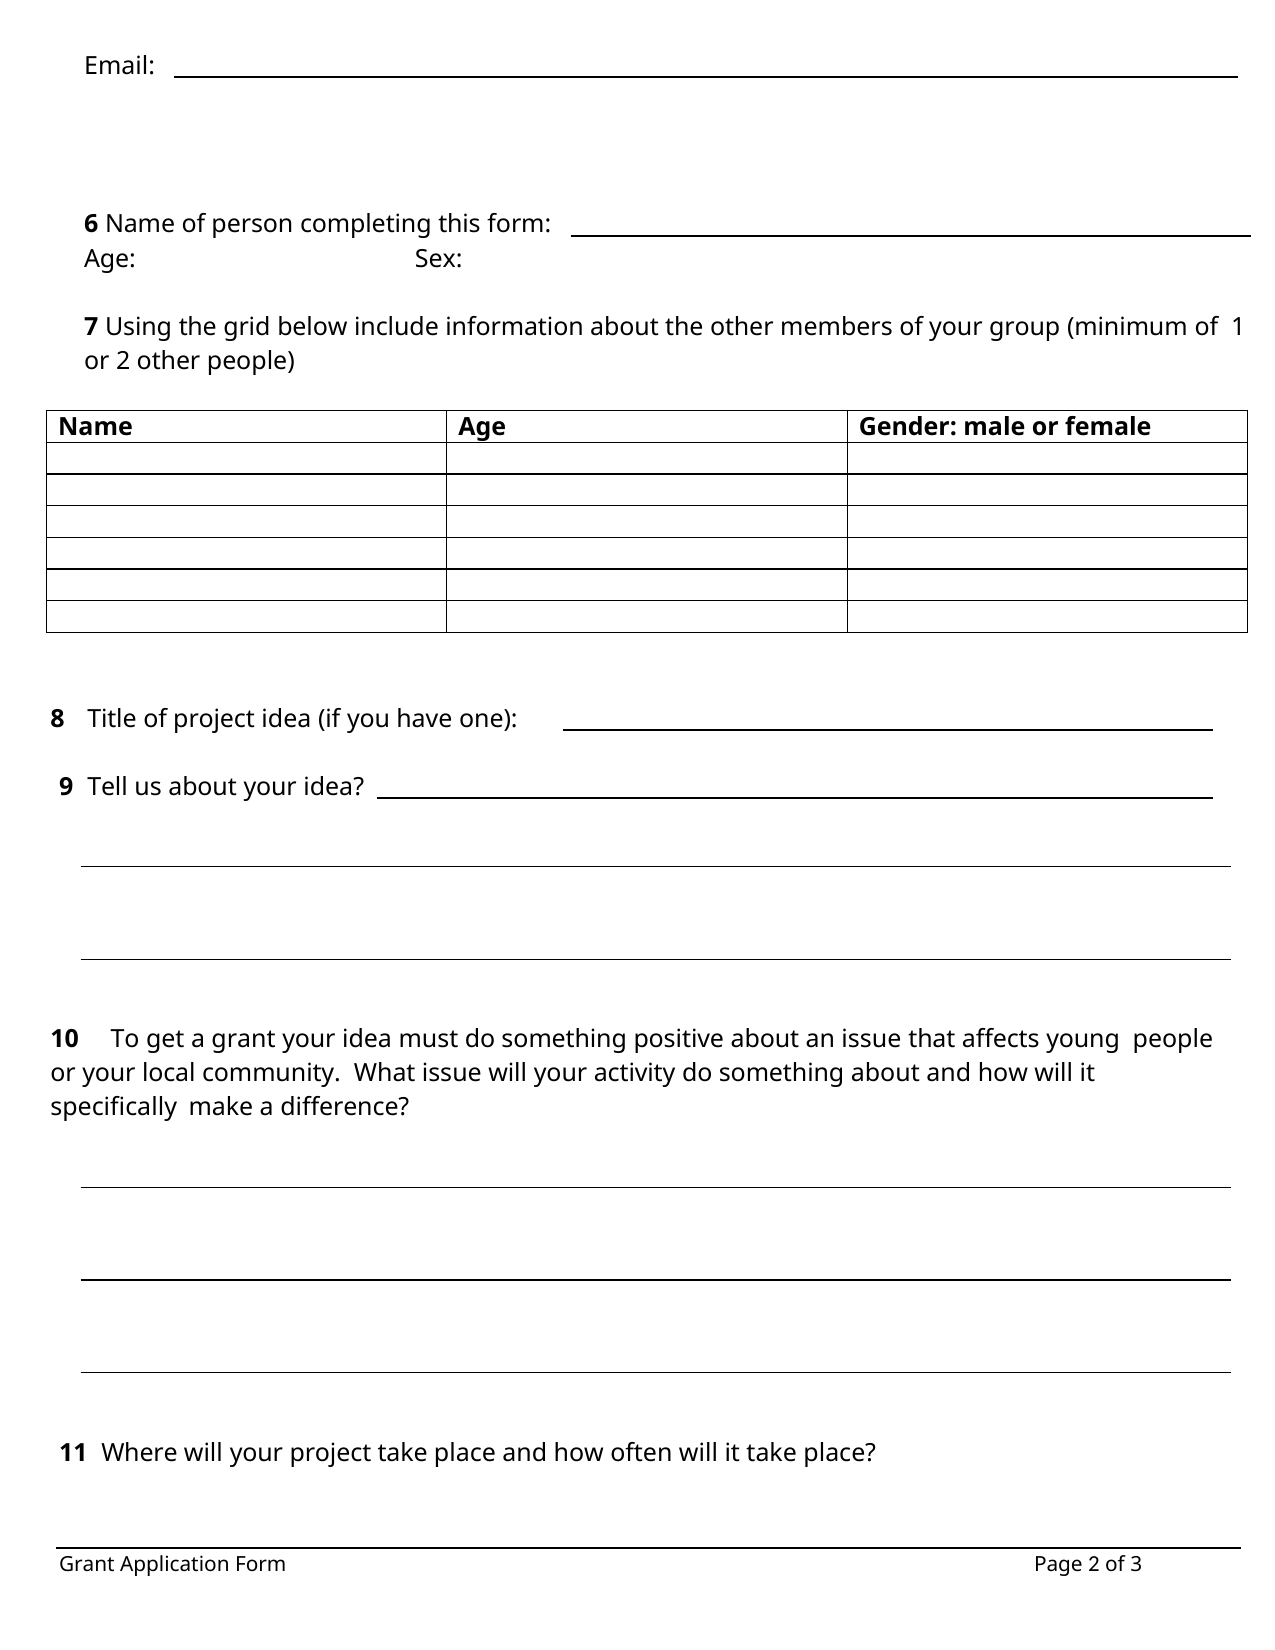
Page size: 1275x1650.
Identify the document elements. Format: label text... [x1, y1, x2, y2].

text Email: [84, 47, 1252, 81]
table_header Age [447, 411, 847, 442]
table_cell [848, 506, 1247, 537]
table_cell [447, 570, 847, 600]
table_cell [848, 570, 1247, 600]
table_cell [447, 538, 847, 568]
table_cell [447, 475, 847, 505]
table_cell [47, 506, 446, 537]
table_cell [47, 570, 446, 600]
list Title of project idea (if you have one): [50, 701, 1252, 735]
table_cell [447, 506, 847, 537]
table_cell [848, 601, 1247, 632]
list To get a grant your idea must do something positive about an issue that affects young people or your local community. What issue will your activity do something about and how will it specifically make a difference? [50, 1021, 1214, 1123]
table_cell [848, 475, 1247, 505]
list Tell us about your idea? [59, 768, 1252, 802]
table_cell [47, 443, 446, 473]
text 6 Name of person completing this form: Age: Sex: 7 Using the grid below include information about the other members of your group (minimum of 1 or 2 other people) [84, 206, 1252, 376]
table_cell [848, 538, 1247, 568]
list Where will your project take place and how often will it take place? [59, 1434, 1252, 1468]
table_cell [47, 538, 446, 568]
table_cell [47, 601, 446, 632]
table_header Name [47, 411, 446, 442]
table_cell [848, 443, 1247, 473]
table_header Gender: male or female [848, 411, 1247, 442]
table_cell [47, 475, 446, 505]
table_cell [447, 443, 847, 473]
table_cell [447, 601, 847, 632]
